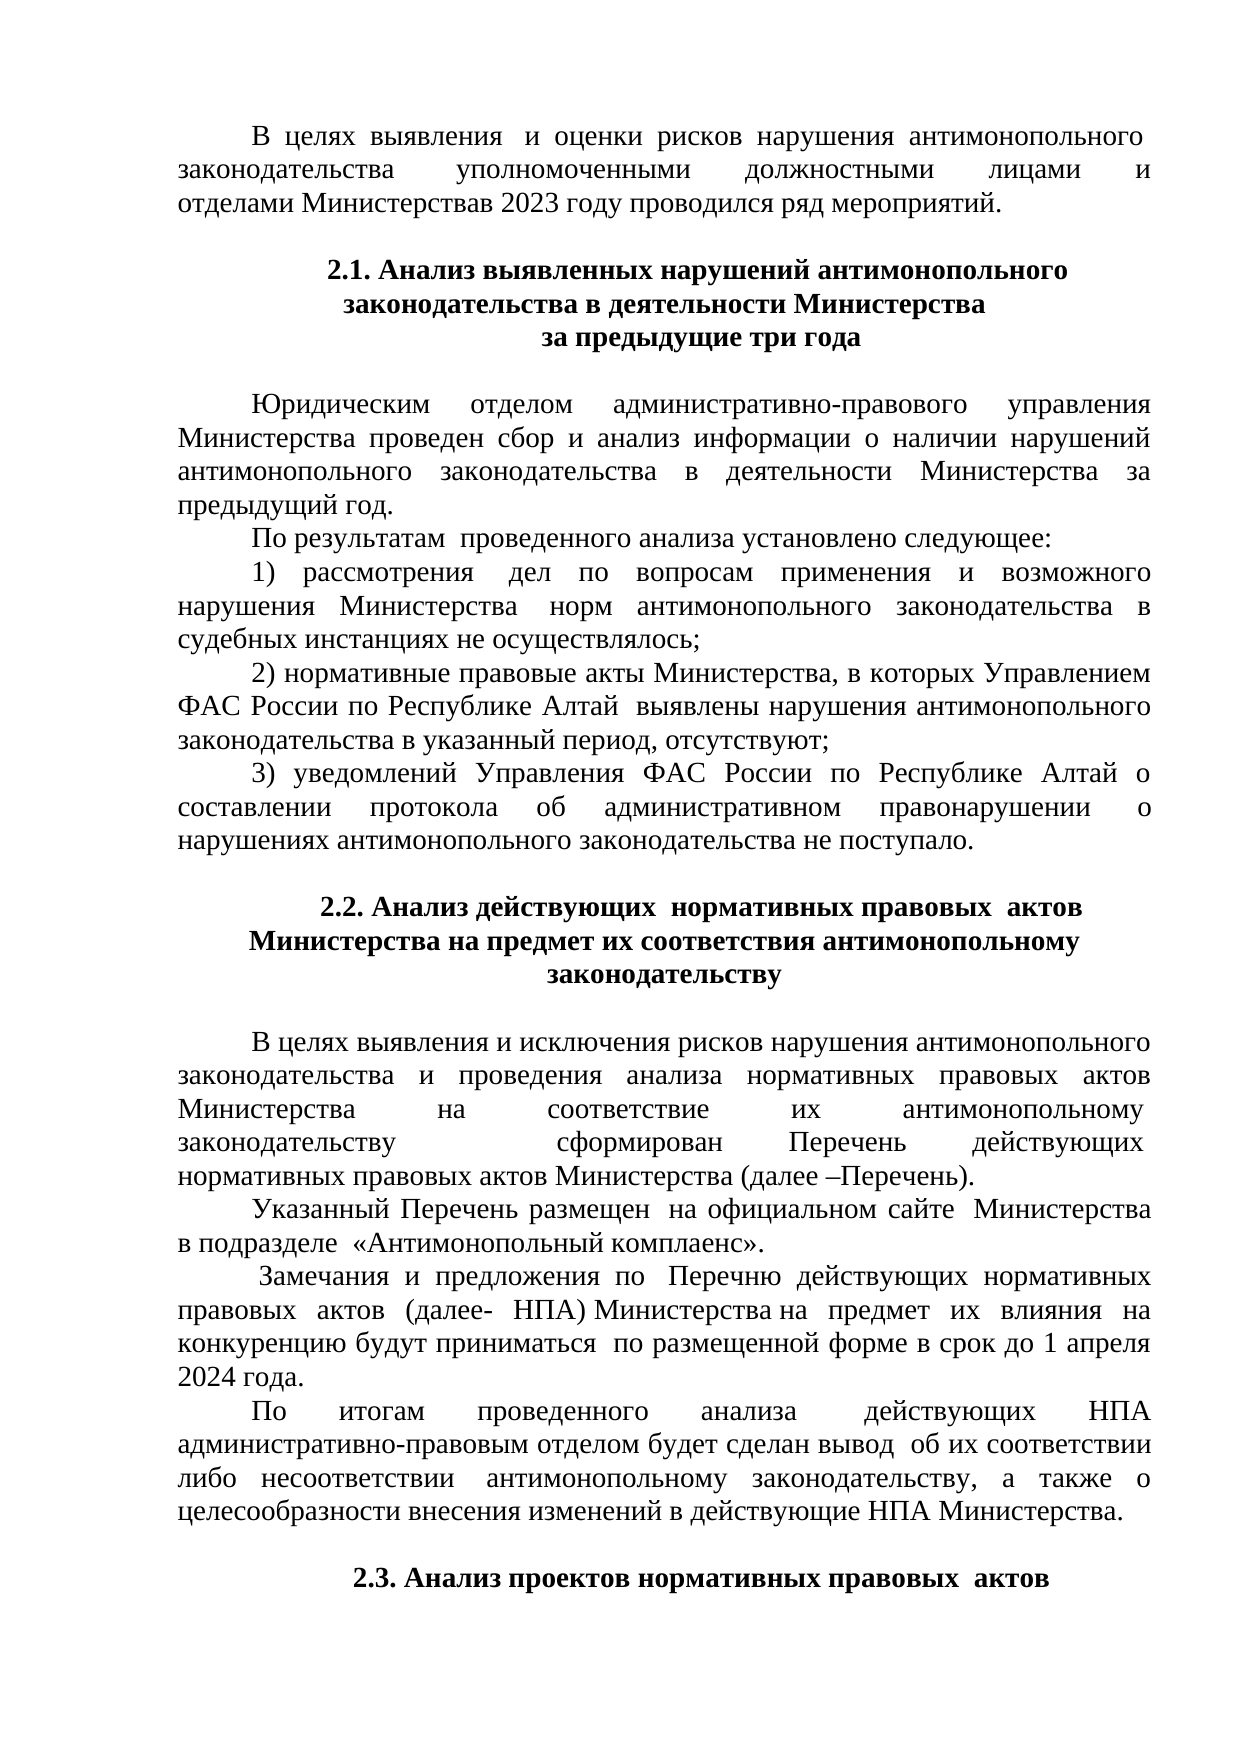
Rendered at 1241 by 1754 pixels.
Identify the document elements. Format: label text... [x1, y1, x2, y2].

text По результатам проведенного анализа установлено следующее: [177, 521, 1152, 554]
text 2) нормативные правовые акты Министерства, в которых Управлением ФАС России по Республике Алтай выявлены нарушения антимонопольного законодательства в указанный период, отсутствуют; [177, 655, 1152, 755]
text Указанный Перечень размещен на официальном сайте Министерства в подразделе «Антимонопольный комплаенс». [177, 1191, 1152, 1258]
text 1) рассмотрения дел по вопросам применения и возможного нарушения Министерства норм антимонопольного законодательства в судебных инстанциях не осуществлялось; [177, 554, 1152, 655]
text за предыдущие три года [177, 319, 1152, 353]
text 2.3. Анализ проектов нормативных правовых актов [177, 1560, 1152, 1594]
text Юридическим отделом административно-правового управления Министерства проведен сбор и анализ информации о наличии нарушений антимонопольного законодательства в деятельности Министерства за предыдущий год. [177, 386, 1152, 521]
text В целях выявления и исключения рисков нарушения антимонопольного законодательства и проведения анализа нормативных правовых актов Министерства на соответствие их антимонопольному законодательству сформирован Перечень действующих нормативных правовых актов Министерства (далее –Перечень). [177, 1024, 1152, 1191]
text По итогам проведенного анализа действующих НПА административно-правовым отделом будет сделан вывод об их соответствии либо несоответствии антимонопольному законодательству, а также о целесообразности внесения изменений в действующие НПА Министерства. [177, 1393, 1152, 1527]
text 2.2. Анализ действующих нормативных правовых актов Министерства на предмет их соответствия антимонопольному законодательству [177, 889, 1152, 990]
text 3) уведомлений Управления ФАС России по Республике Алтай о составлении протокола об административном правонарушении о нарушениях антимонопольного законодательства не поступало. [177, 755, 1152, 856]
text Замечания и предложения по Перечню действующих нормативных правовых актов (далее- НПА) Министерства на предмет их влияния на конкуренцию будут приниматься по размещенной форме в срок до 1 апреля 2024 года. [177, 1258, 1152, 1393]
text 2.1. Анализ выявленных нарушений антимонопольного законодательства в деятельности Министерства [177, 252, 1152, 319]
text В целях выявления и оценки рисков нарушения антимонопольного законодательства уполномоченными должностными лицами и отделами Министерствав 2023 году проводился ряд мероприятий. [177, 118, 1152, 219]
